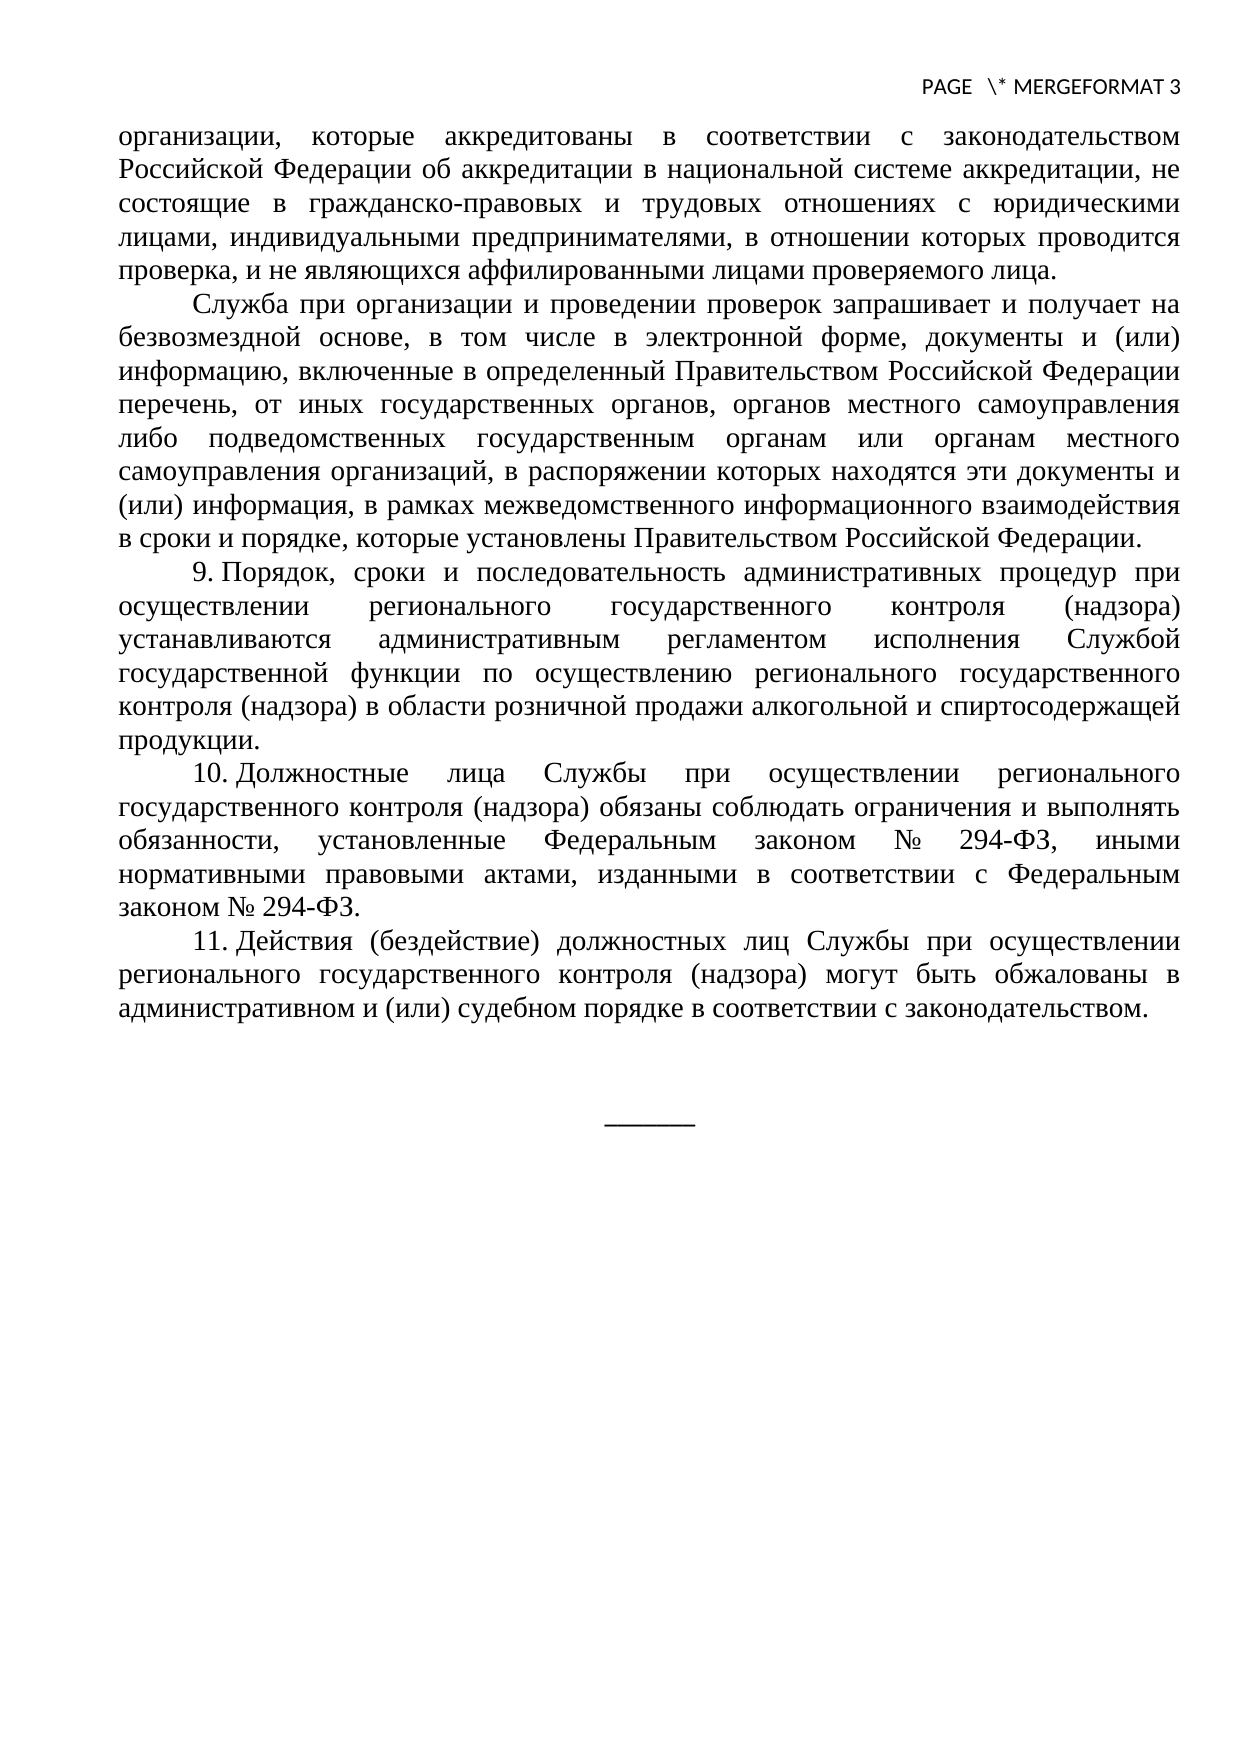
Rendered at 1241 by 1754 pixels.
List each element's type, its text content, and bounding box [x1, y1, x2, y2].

text _______ [118, 1091, 1181, 1131]
list Должностные лица Службы при осуществлении регионального государственного контроля (надзора) обязаны соблюдать ограничения и выполнять обязанности, установленные Федеральным законом № 294-ФЗ, иными нормативными правовыми актами, изданными в соответствии с Федеральным законом № 294-ФЗ. [118, 755, 1181, 923]
text Служба при организации и проведении проверок запрашивает и получает на безвозмездной основе, в том числе в электронной форме, документы и (или) информацию, включенные в определенный Правительством Российской Федерации перечень, от иных государственных органов, органов местного самоуправления либо подведомственных государственным органам или органам местного самоуправления организаций, в распоряжении которых находятся эти документы и (или) информация, в рамках межведомственного информационного взаимодействия в сроки и порядке, которые установлены Правительством Российской Федерации. [118, 286, 1181, 554]
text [118, 118, 1181, 286]
list Порядок, сроки и последовательность административных процедур при осуществлении регионального государственного контроля (надзора) устанавливаются административным регламентом исполнения Службой государственной функции по осуществлению регионального государственного контроля (надзора) в области розничной продажи алкогольной и спиртосодержащей продукции. [118, 554, 1181, 755]
list Действия (бездействие) должностных лиц Службы при осуществлении регионального государственного контроля (надзора) могут быть обжалованы в административном и (или) судебном порядке в соответствии с законодательством. [118, 923, 1181, 1024]
